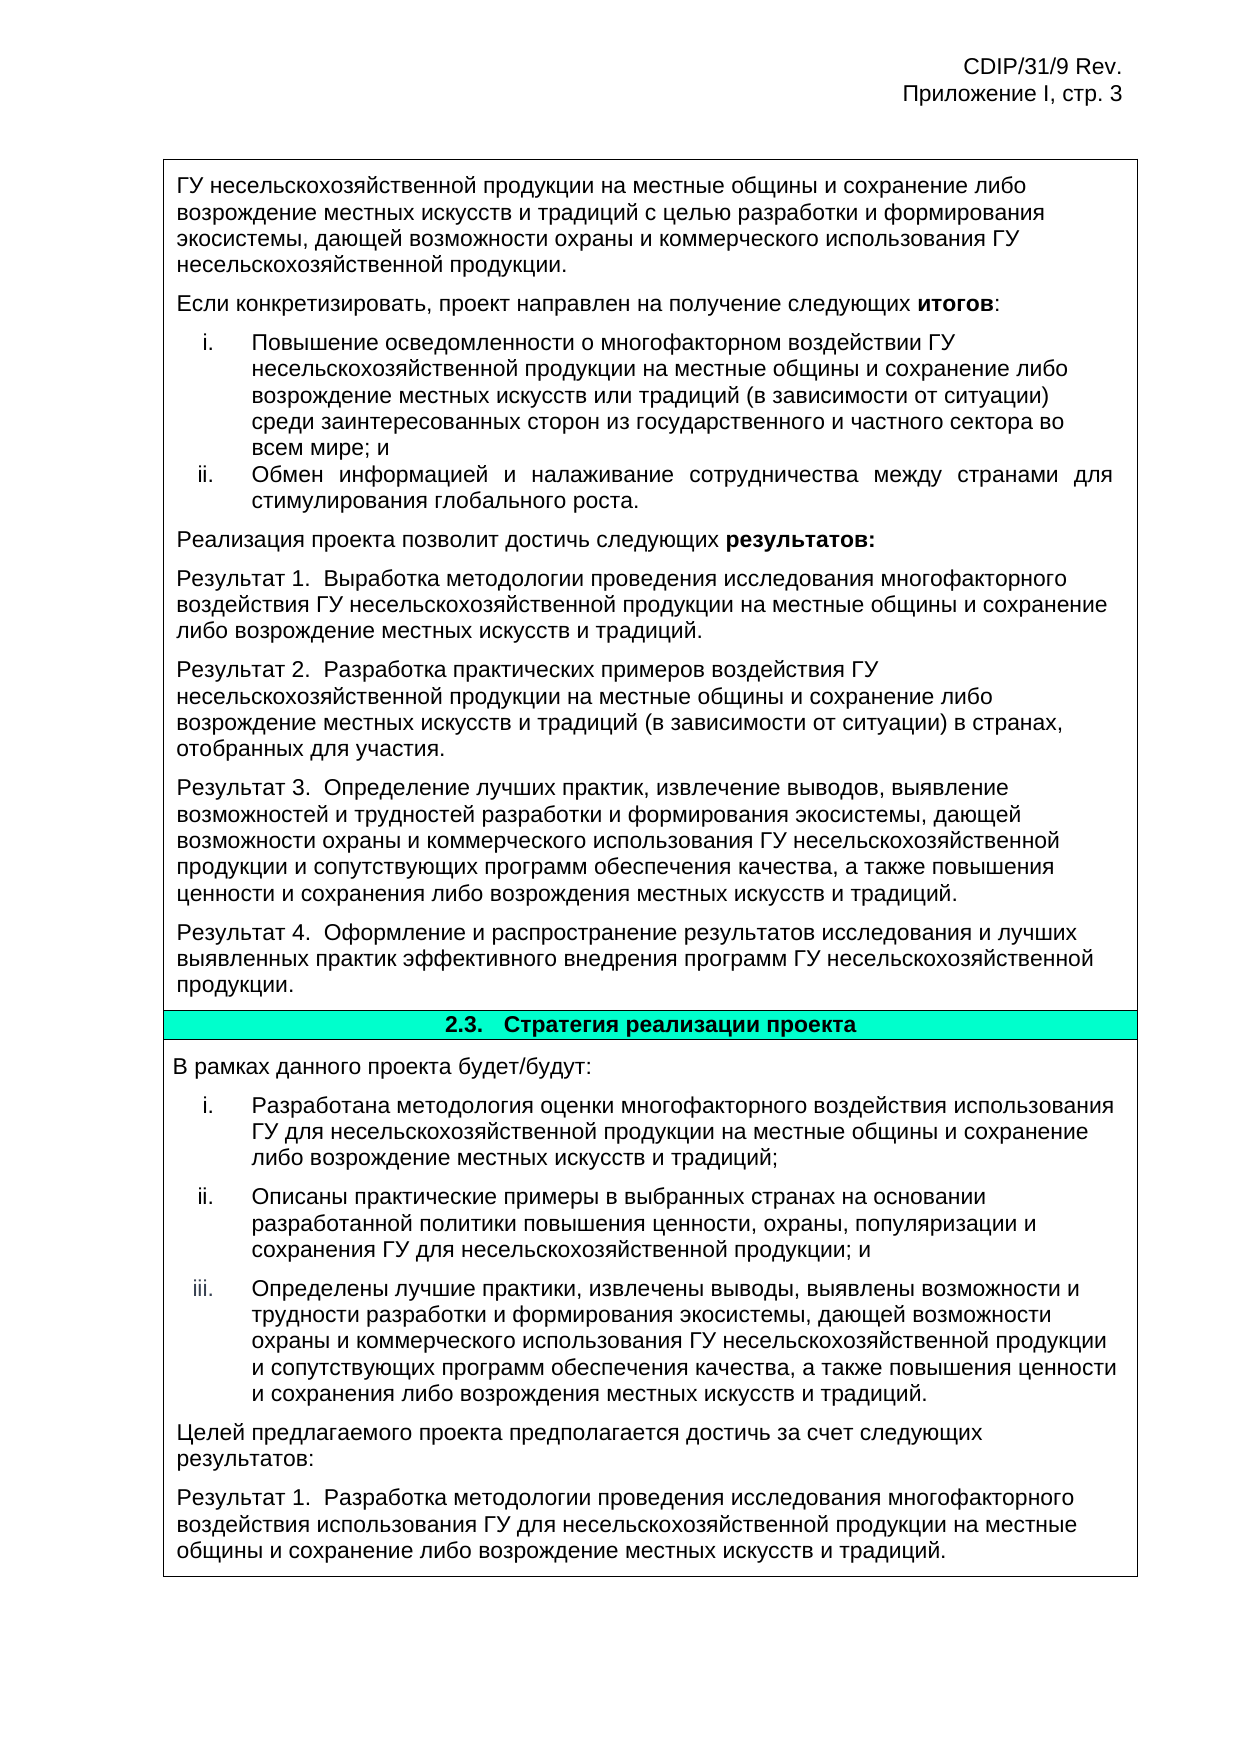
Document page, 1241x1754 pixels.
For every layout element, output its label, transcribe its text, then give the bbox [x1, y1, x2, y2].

table_cell Стратегия реализации проекта [164, 1011, 1137, 1039]
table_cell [164, 1040, 1137, 1576]
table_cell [164, 160, 1137, 1010]
